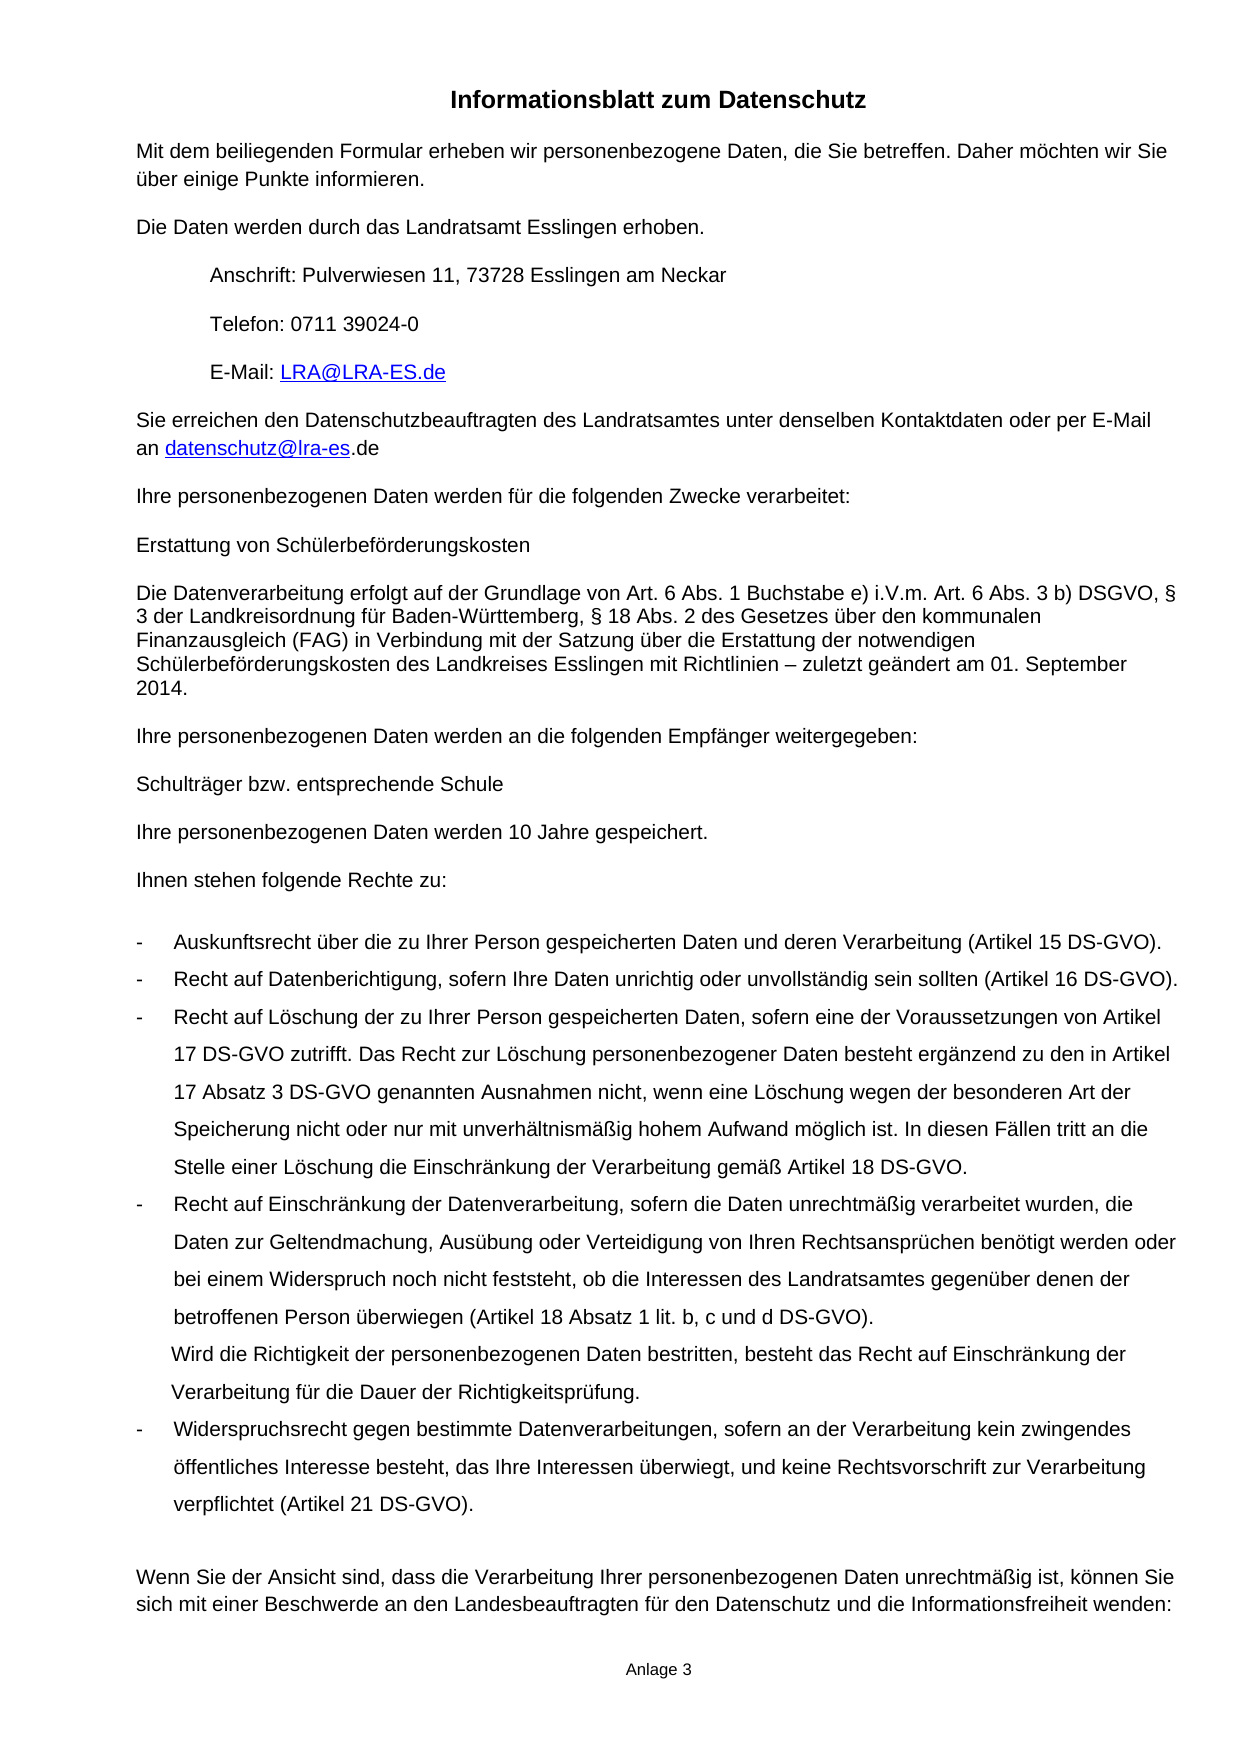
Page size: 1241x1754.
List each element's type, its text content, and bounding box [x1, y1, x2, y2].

text Ihre personenbezogenen Daten werden für die folgenden Zwecke verarbeitet: [136, 484, 1181, 508]
text Ihre personenbezogenen Daten werden 10 Jahre gespeichert. [136, 820, 1181, 844]
text E-Mail: LRA@LRA-ES.de [136, 360, 1181, 384]
text Ihnen stehen folgende Rechte zu: [136, 868, 1181, 892]
text Wird die Richtigkeit der personenbezogenen Daten bestritten, besteht das Recht auf Einschränkung der Verarbeitung für die Dauer der Richtigkeitsprüfung. [171, 1329, 1181, 1404]
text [136, 1564, 1181, 1616]
text Die Datenverarbeitung erfolgt auf der Grundlage von Art. 6 Abs. 1 Buchstabe e) i.V.m. Art. 6 Abs. 3 b) DSGVO, § 3 der Landkreisordnung für Baden-Württemberg, § 18 Abs. 2 des Gesetzes über den kommunalen Finanzausgleich (FAG) in Verbindung mit der Satzung über die Erstattung der notwendigen Schülerbeförderungskosten des Landkreises Esslingen mit Richtlinien – zuletzt geändert am 01. September 2014. [136, 580, 1181, 700]
text Erstattung von Schülerbeförderungskosten [136, 532, 1181, 556]
text Informationsblatt zum Datenschutz [136, 85, 1181, 114]
text Sie erreichen den Datenschutzbeauftragten des Landratsamtes unter denselben Kontaktdaten oder per E-Mail an datenschutz@lra-es.de [136, 408, 1181, 460]
text Die Daten werden durch das Landratsamt Esslingen erhoben. [136, 215, 1181, 239]
text Schulträger bzw. entsprechende Schule [136, 772, 1181, 796]
text Ihre personenbezogenen Daten werden an die folgenden Empfänger weitergegeben: [136, 724, 1181, 748]
list Widerspruchsrecht gegen bestimmte Datenverarbeitungen, sofern an der Verarbeitung kein zwingendes öffentliches Interesse besteht, das Ihre Interessen überwiegt, und keine Rechtsvorschrift zur Verarbeitung verpflichtet (Artikel 21 DS-GVO). [136, 1404, 1181, 1516]
text Telefon: 0711 39024-0 [136, 312, 1181, 336]
text Mit dem beiliegenden Formular erheben wir personenbezogene Daten, die Sie betreffen. Daher möchten wir Sie über einige Punkte informieren. [136, 139, 1181, 191]
text Anschrift: Pulverwiesen 11, 73728 Esslingen am Neckar [136, 263, 1181, 287]
list Recht auf Einschränkung der Datenverarbeitung, sofern die Daten unrechtmäßig verarbeitet wurden, die Daten zur Geltendmachung, Ausübung oder Verteidigung von Ihren Rechtsansprüchen benötigt werden oder bei einem Widerspruch noch nicht feststeht, ob die Interessen des Landratsamtes gegenüber denen der betroffenen Person überwiegen (Artikel 18 Absatz 1 lit. b, c und d DS-GVO). [136, 1179, 1181, 1329]
list Recht auf Datenberichtigung, sofern Ihre Daten unrichtig oder unvollständig sein sollten (Artikel 16 DS-GVO). [136, 954, 1181, 991]
list Recht auf Löschung der zu Ihrer Person gespeicherten Daten, sofern eine der Voraussetzungen von Artikel 17 DS-GVO zutrifft. Das Recht zur Löschung personenbezogener Daten besteht ergänzend zu den in Artikel 17 Absatz 3 DS-GVO genannten Ausnahmen nicht, wenn eine Löschung wegen der besonderen Art der Speicherung nicht oder nur mit unverhältnismäßig hohem Aufwand möglich ist. In diesen Fällen tritt an die Stelle einer Löschung die Einschränkung der Verarbeitung gemäß Artikel 18 DS-GVO. [136, 991, 1181, 1179]
list Auskunftsrecht über die zu Ihrer Person gespeicherten Daten und deren Verarbeitung (Artikel 15 DS-GVO). [136, 916, 1181, 954]
